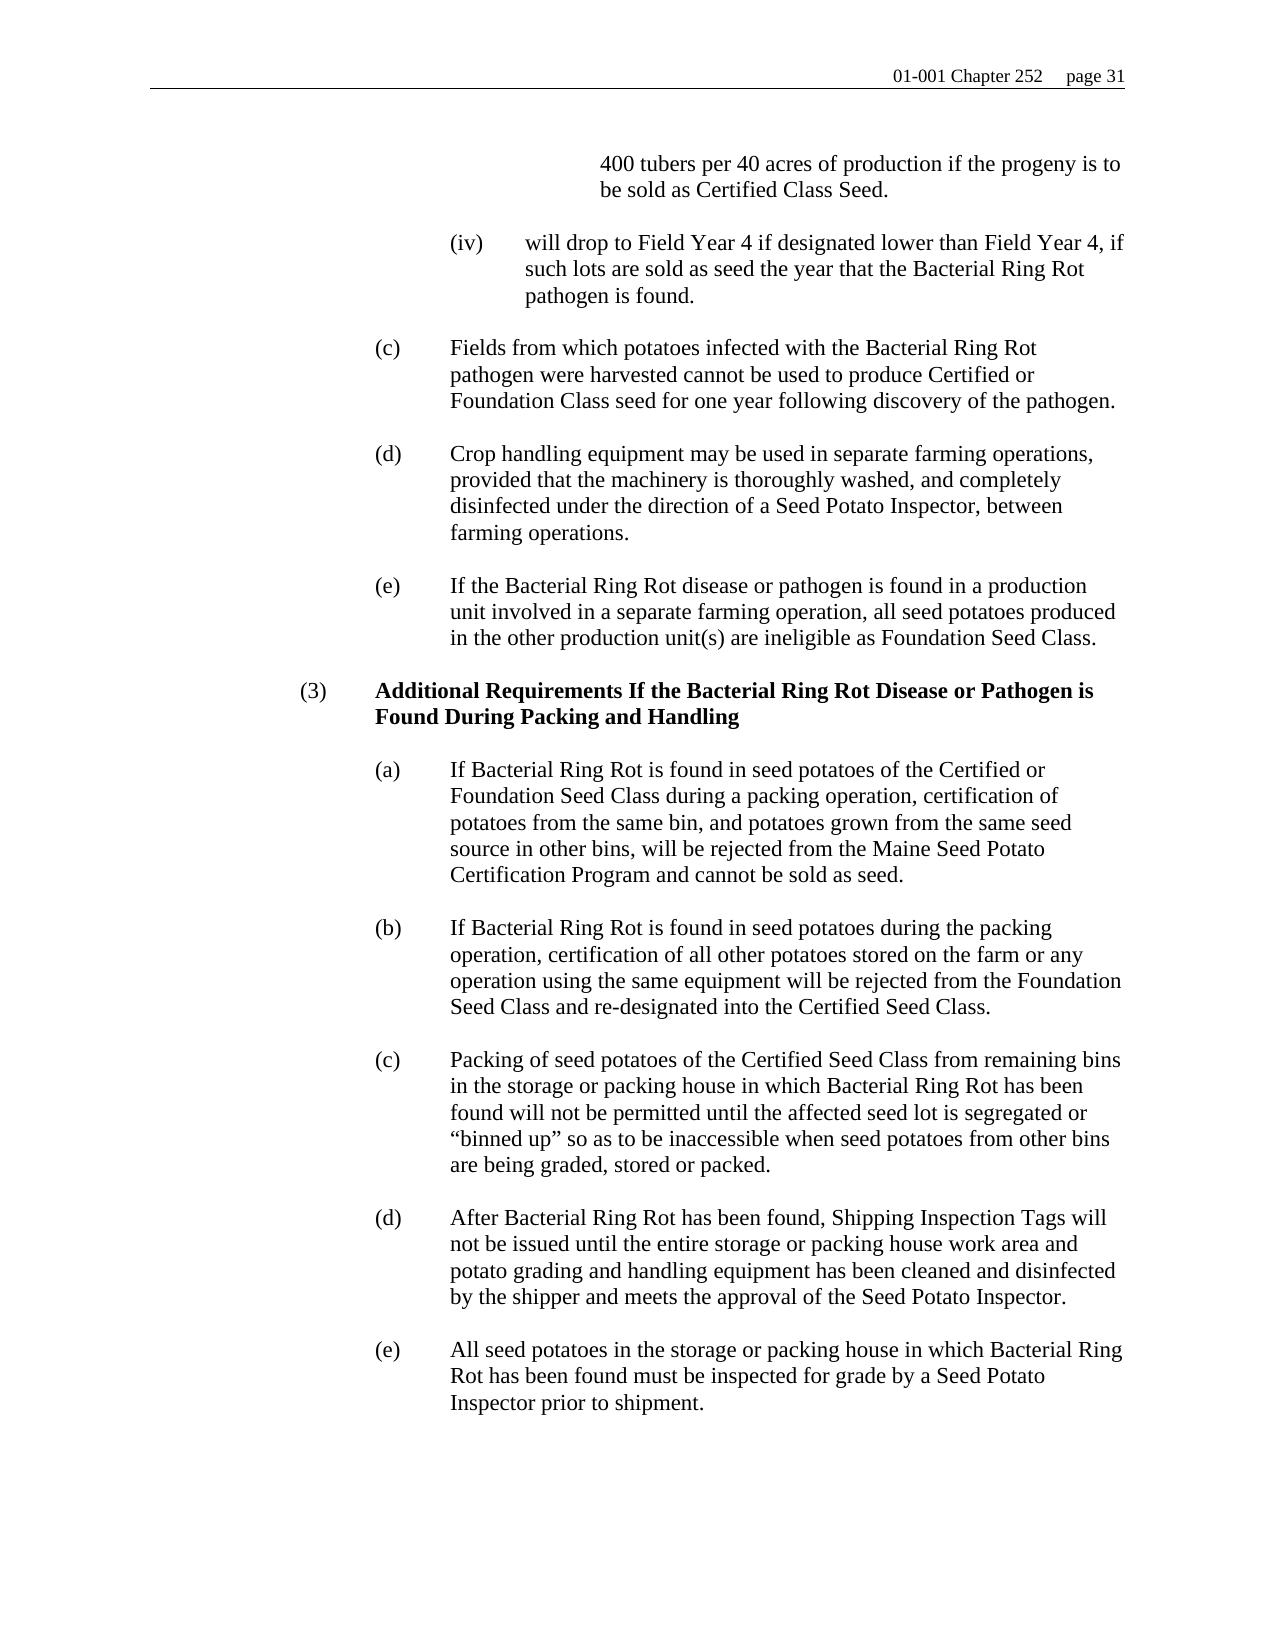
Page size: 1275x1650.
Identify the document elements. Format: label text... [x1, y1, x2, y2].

text (b) If Bacterial Ring Rot is found in seed potatoes during the packing operation, certification of all other potatoes stored on the farm or any operation using the same equipment will be rejected from the Foundation Seed Class and re-designated into the Certified Seed Class. [150, 914, 1125, 1020]
text (e) All seed potatoes in the storage or packing house in which Bacterial Ring Rot has been found must be inspected for grade by a Seed Potato Inspector prior to shipment. [150, 1336, 1125, 1415]
text (e) If the Bacterial Ring Rot disease or pathogen is found in a production unit involved in a separate farming operation, all seed potatoes produced in the other production unit(s) are ineligible as Foundation Seed Class. [150, 572, 1125, 651]
text (d) After Bacterial Ring Rot has been found, Shipping Inspection Tags will not be issued until the entire storage or packing house work area and potato grading and handling equipment has been cleaned and disinfected by the shipper and meets the approval of the Seed Potato Inspector. [150, 1204, 1125, 1309]
text (iv) will drop to Field Year 4 if designated lower than Field Year 4, if such lots are sold as seed the year that the Bacterial Ring Rot pathogen is found. [150, 229, 1125, 308]
text (3) Additional Requirements If the Bacterial Ring Rot Disease or Pathogen is Found During Packing and Handling [150, 677, 1125, 730]
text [525, 150, 1125, 203]
text (a) If Bacterial Ring Rot is found in seed potatoes of the Certified or Foundation Seed Class during a packing operation, certification of potatoes from the same bin, and potatoes grown from the same seed source in other bins, will be rejected from the Maine Seed Potato Certification Program and cannot be sold as seed. [150, 756, 1125, 888]
text (c) Fields from which potatoes infected with the Bacterial Ring Rot pathogen were harvested cannot be used to produce Certified or Foundation Class seed for one year following discovery of the pathogen. [150, 334, 1125, 413]
text (c) Packing of seed potatoes of the Certified Seed Class from remaining bins in the storage or packing house in which Bacterial Ring Rot has been found will not be permitted until the affected seed lot is segregated or “binned up” so as to be inaccessible when seed potatoes from other bins are being graded, stored or packed. [150, 1046, 1125, 1178]
text (d) Crop handling equipment may be used in separate farming operations, provided that the machinery is thoroughly washed, and completely disinfected under the direction of a Seed Potato Inspector, between farming operations. [150, 440, 1125, 545]
